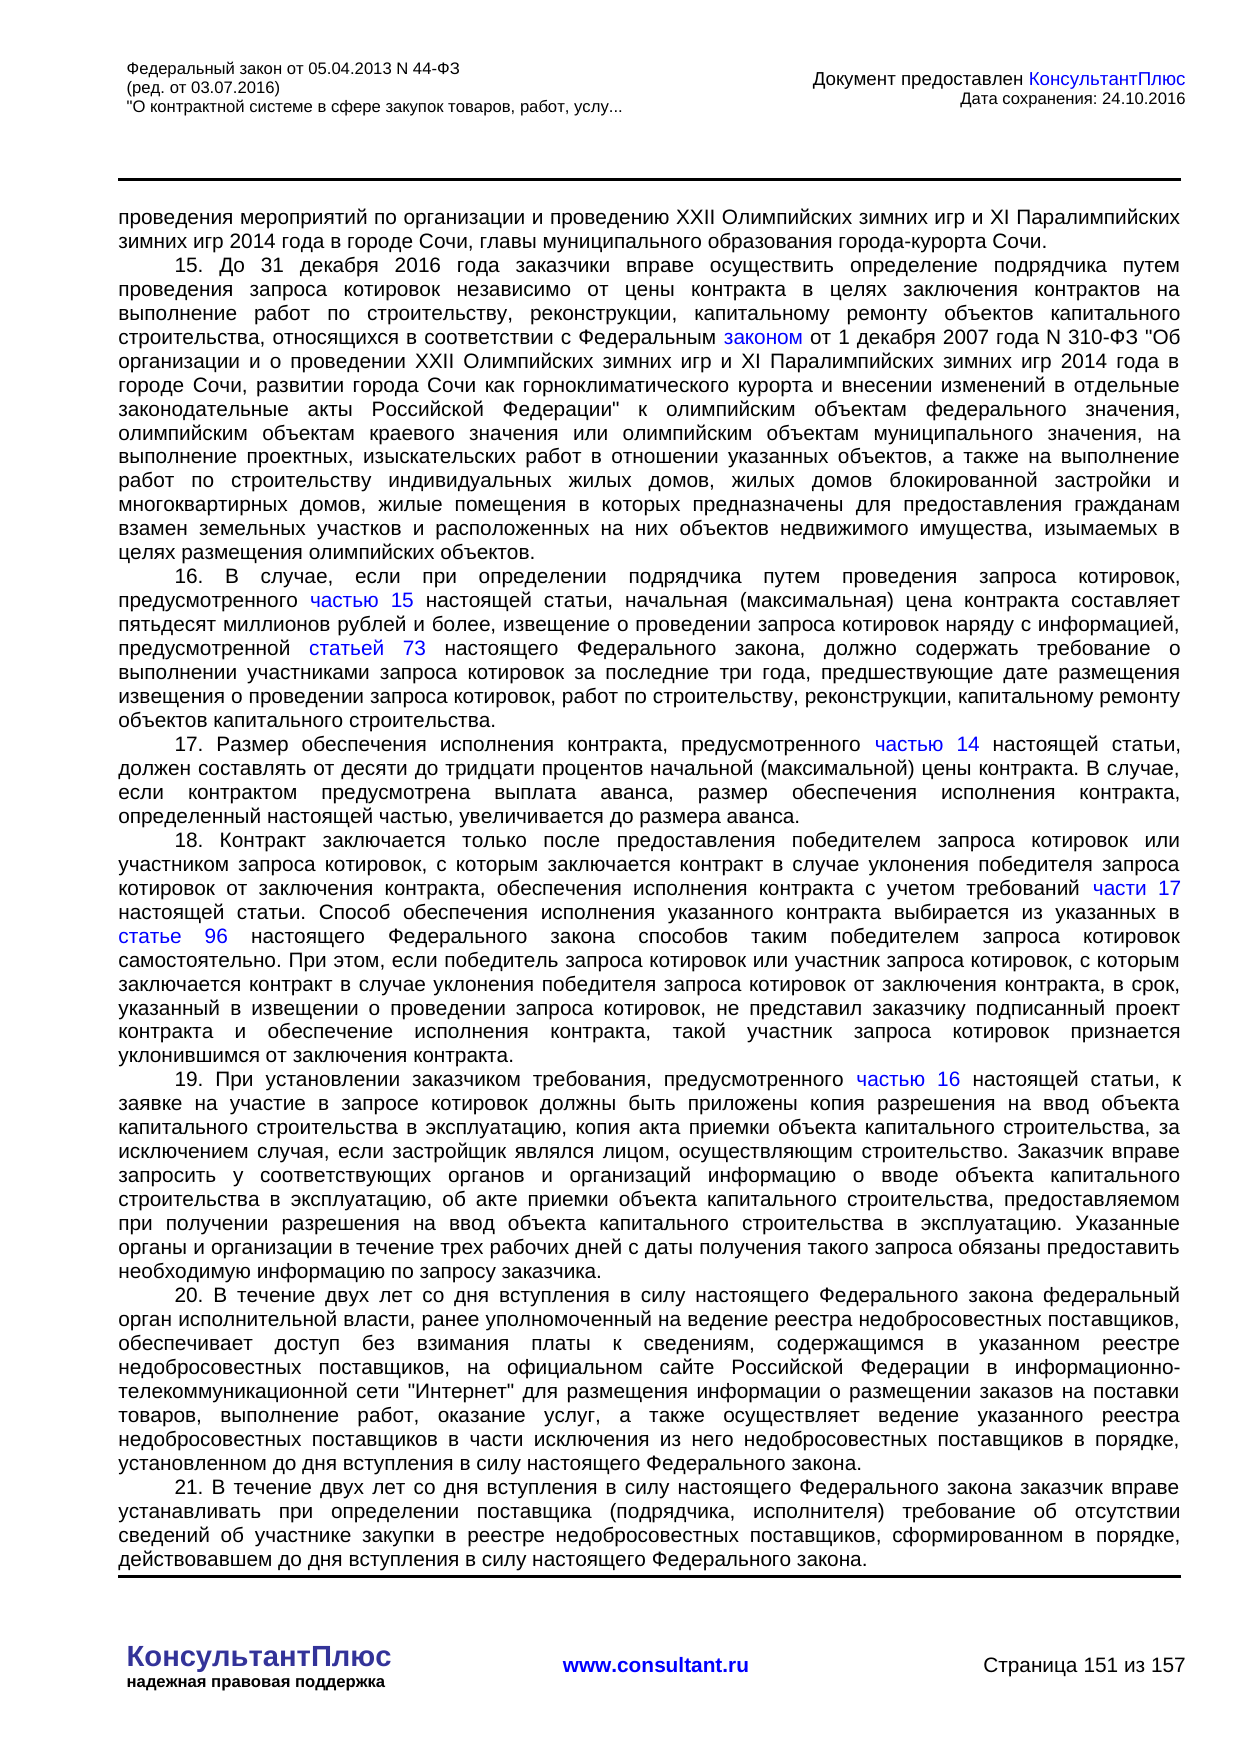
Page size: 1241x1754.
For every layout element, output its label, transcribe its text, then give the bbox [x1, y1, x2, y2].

text 19. При установлении заказчиком требования, предусмотренного частью 16 настоящей статьи, к заявке на участие в запросе котировок должны быть приложены копия разрешения на ввод объекта капитального строительства в эксплуатацию, копия акта приемки объекта капитального строительства, за исключением случая, если застройщик являлся лицом, осуществляющим строительство. Заказчик вправе запросить у соответствующих органов и организаций информацию о вводе объекта капитального строительства в эксплуатацию, об акте приемки объекта капитального строительства, предоставляемом при получении разрешения на ввод объекта капитального строительства в эксплуатацию. Указанные органы и организации в течение трех рабочих дней с даты получения такого запроса обязаны предоставить необходимую информацию по запросу заказчика. [118, 1067, 1181, 1283]
text 21. В течение двух лет со дня вступления в силу настоящего Федерального закона заказчик вправе устанавливать при определении поставщика (подрядчика, исполнителя) требование об отсутствии сведений об участнике закупки в реестре недобросовестных поставщиков, сформированном в порядке, действовавшем до дня вступления в силу настоящего Федерального закона. [118, 1474, 1181, 1570]
text 20. В течение двух лет со дня вступления в силу настоящего Федерального закона федеральный орган исполнительной власти, ранее уполномоченный на ведение реестра недобросовестных поставщиков, обеспечивает доступ без взимания платы к сведениям, содержащимся в указанном реестре недобросовестных поставщиков, на официальном сайте Российской Федерации в информационно-телекоммуникационной сети "Интернет" для размещения информации о размещении заказов на поставки товаров, выполнение работ, оказание услуг, а также осуществляет ведение указанного реестра недобросовестных поставщиков в части исключения из него недобросовестных поставщиков в порядке, установленном до дня вступления в силу настоящего Федерального закона. [118, 1283, 1181, 1474]
text 17. Размер обеспечения исполнения контракта, предусмотренного частью 14 настоящей статьи, должен составлять от десяти до тридцати процентов начальной (максимальной) цены контракта. В случае, если контрактом предусмотрена выплата аванса, размер обеспечения исполнения контракта, определенный настоящей частью, увеличивается до размера аванса. [118, 732, 1181, 828]
text 15. До 31 декабря 2016 года заказчики вправе осуществить определение подрядчика путем проведения запроса котировок независимо от цены контракта в целях заключения контрактов на выполнение работ по строительству, реконструкции, капитальному ремонту объектов капитального строительства, относящихся в соответствии с Федеральным законом от 1 декабря 2007 года N 310-ФЗ "Об организации и о проведении XXII Олимпийских зимних игр и XI Паралимпийских зимних игр 2014 года в городе Сочи, развитии города Сочи как горноклиматического курорта и внесении изменений в отдельные законодательные акты Российской Федерации" к олимпийским объектам федерального значения, олимпийским объектам краевого значения или олимпийским объектам муниципального значения, на выполнение проектных, изыскательских работ в отношении указанных объектов, а также на выполнение работ по строительству индивидуальных жилых домов, жилых домов блокированной застройки и многоквартирных домов, жилые помещения в которых предназначены для предоставления гражданам взамен земельных участков и расположенных на них объектов недвижимого имущества, изымаемых в целях размещения олимпийских объектов. [118, 253, 1181, 564]
text 16. В случае, если при определении подрядчика путем проведения запроса котировок, предусмотренного частью 15 настоящей статьи, начальная (максимальная) цена контракта составляет пятьдесят миллионов рублей и более, извещение о проведении запроса котировок наряду с информацией, предусмотренной статьей 73 настоящего Федерального закона, должно содержать требование о выполнении участниками запроса котировок за последние три года, предшествующие дате размещения извещения о проведении запроса котировок, работ по строительству, реконструкции, капитальному ремонту объектов капитального строительства. [118, 564, 1181, 732]
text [118, 205, 1181, 253]
text 18. Контракт заключается только после предоставления победителем запроса котировок или участником запроса котировок, с которым заключается контракт в случае уклонения победителя запроса котировок от заключения контракта, обеспечения исполнения контракта с учетом требований части 17 настоящей статьи. Способ обеспечения исполнения указанного контракта выбирается из указанных в статье 96 настоящего Федерального закона способов таким победителем запроса котировок самостоятельно. При этом, если победитель запроса котировок или участник запроса котировок, с которым заключается контракт в случае уклонения победителя запроса котировок от заключения контракта, в срок, указанный в извещении о проведении запроса котировок, не представил заказчику подписанный проект контракта и обеспечение исполнения контракта, такой участник запроса котировок признается уклонившимся от заключения контракта. [118, 828, 1181, 1067]
